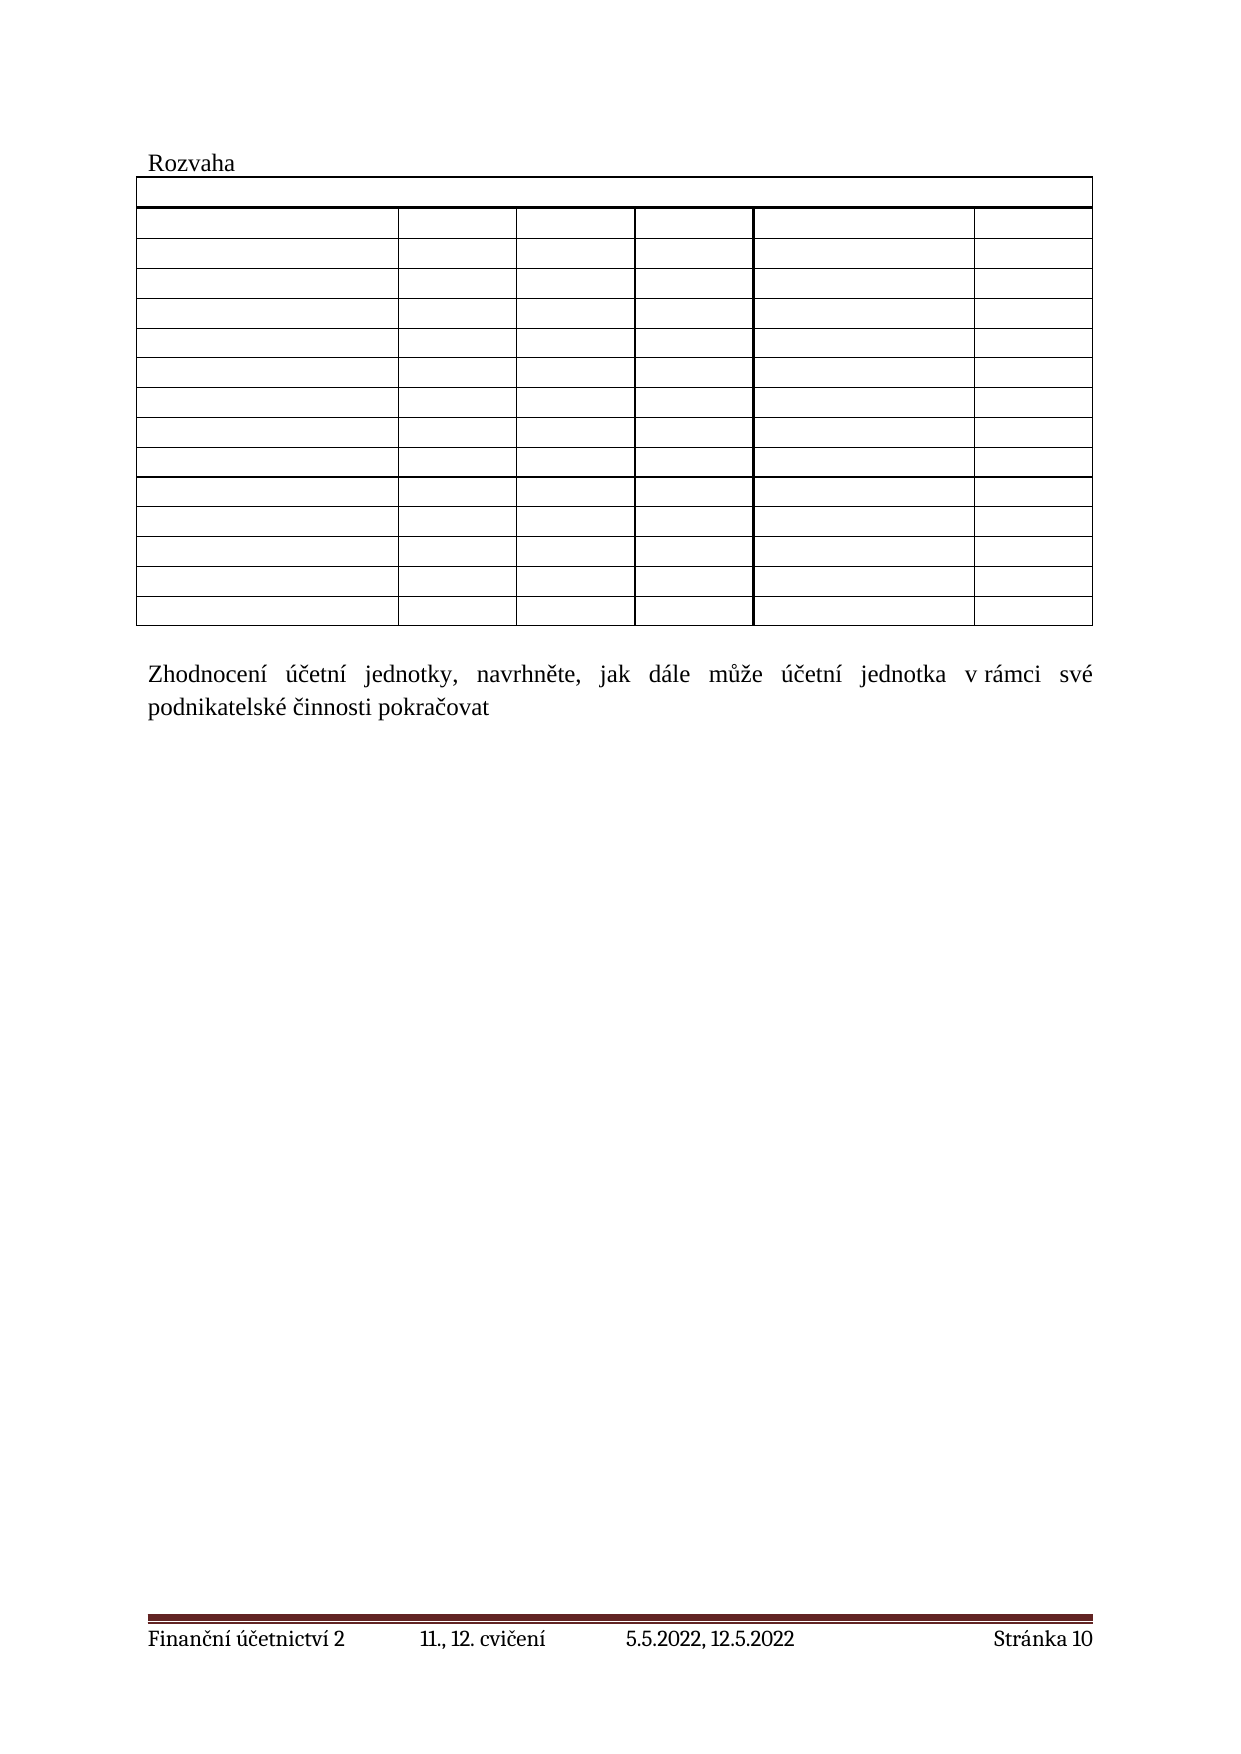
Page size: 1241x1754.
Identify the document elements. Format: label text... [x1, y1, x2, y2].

table_cell [755, 507, 974, 536]
table_cell [399, 418, 516, 447]
table_cell [755, 299, 974, 327]
table_cell [975, 448, 1092, 476]
table_cell [975, 597, 1092, 625]
table_cell [137, 388, 398, 417]
table_cell [636, 597, 752, 625]
table_cell [399, 448, 516, 476]
text Zhodnocení účetní jednotky, navrhněte, jak dále může účetní jednotka v rámci své podnikatelské činnosti pokračovat [148, 659, 1093, 721]
text Rozvaha [148, 148, 1093, 176]
table_cell [517, 269, 634, 298]
table_cell [137, 209, 398, 238]
table_cell [755, 478, 974, 506]
table_cell [636, 209, 752, 238]
table_cell [399, 358, 516, 387]
table_cell [399, 209, 516, 238]
table_cell [517, 388, 634, 417]
table_cell [975, 269, 1092, 298]
table_cell [755, 329, 974, 357]
table_cell [137, 239, 398, 268]
table_cell [755, 269, 974, 298]
table_cell [975, 567, 1092, 596]
table_cell [137, 478, 398, 506]
table_cell [517, 209, 634, 238]
table_cell [755, 388, 974, 417]
table_cell [517, 597, 634, 625]
table_cell [517, 537, 634, 566]
table_cell [975, 358, 1092, 387]
table_cell [636, 567, 752, 596]
table_cell [636, 478, 752, 506]
table_cell [755, 537, 974, 566]
table_cell [399, 388, 516, 417]
table_cell [137, 358, 398, 387]
table_cell [137, 269, 398, 298]
table_cell [517, 358, 634, 387]
table_cell [636, 299, 752, 327]
table_cell [517, 567, 634, 596]
table_cell [755, 597, 974, 625]
table_cell [755, 358, 974, 387]
table_cell [975, 209, 1092, 238]
table_cell [755, 418, 974, 447]
table_cell [636, 507, 752, 536]
table_cell [636, 239, 752, 268]
table_cell [636, 329, 752, 357]
table_cell [517, 478, 634, 506]
table_cell [517, 299, 634, 327]
table_header [137, 178, 1092, 206]
table_cell [399, 507, 516, 536]
table_cell [137, 329, 398, 357]
table_cell [755, 567, 974, 596]
table_cell [636, 448, 752, 476]
table_cell [755, 209, 974, 238]
table_cell [137, 299, 398, 327]
table_cell [399, 597, 516, 625]
table_cell [137, 448, 398, 476]
table_cell [755, 239, 974, 268]
table_cell [137, 567, 398, 596]
table_cell [399, 478, 516, 506]
table_cell [517, 239, 634, 268]
table_cell [636, 388, 752, 417]
table_cell [517, 448, 634, 476]
table_cell [399, 329, 516, 357]
table_cell [975, 507, 1092, 536]
table_cell [399, 537, 516, 566]
table_cell [636, 269, 752, 298]
table_cell [517, 507, 634, 536]
table_cell [137, 507, 398, 536]
table_cell [755, 448, 974, 476]
table_cell [399, 299, 516, 327]
table_cell [636, 537, 752, 566]
table_cell [137, 597, 398, 625]
table_cell [975, 329, 1092, 357]
table_cell [399, 239, 516, 268]
table_cell [137, 537, 398, 566]
table_cell [975, 299, 1092, 327]
table_cell [975, 388, 1092, 417]
table_cell [975, 478, 1092, 506]
table_cell [137, 418, 398, 447]
table_cell [517, 418, 634, 447]
table_cell [399, 567, 516, 596]
table_cell [636, 358, 752, 387]
table_cell [975, 239, 1092, 268]
table_cell [975, 537, 1092, 566]
table_cell [517, 329, 634, 357]
table_cell [975, 418, 1092, 447]
table_cell [636, 418, 752, 447]
table_cell [399, 269, 516, 298]
